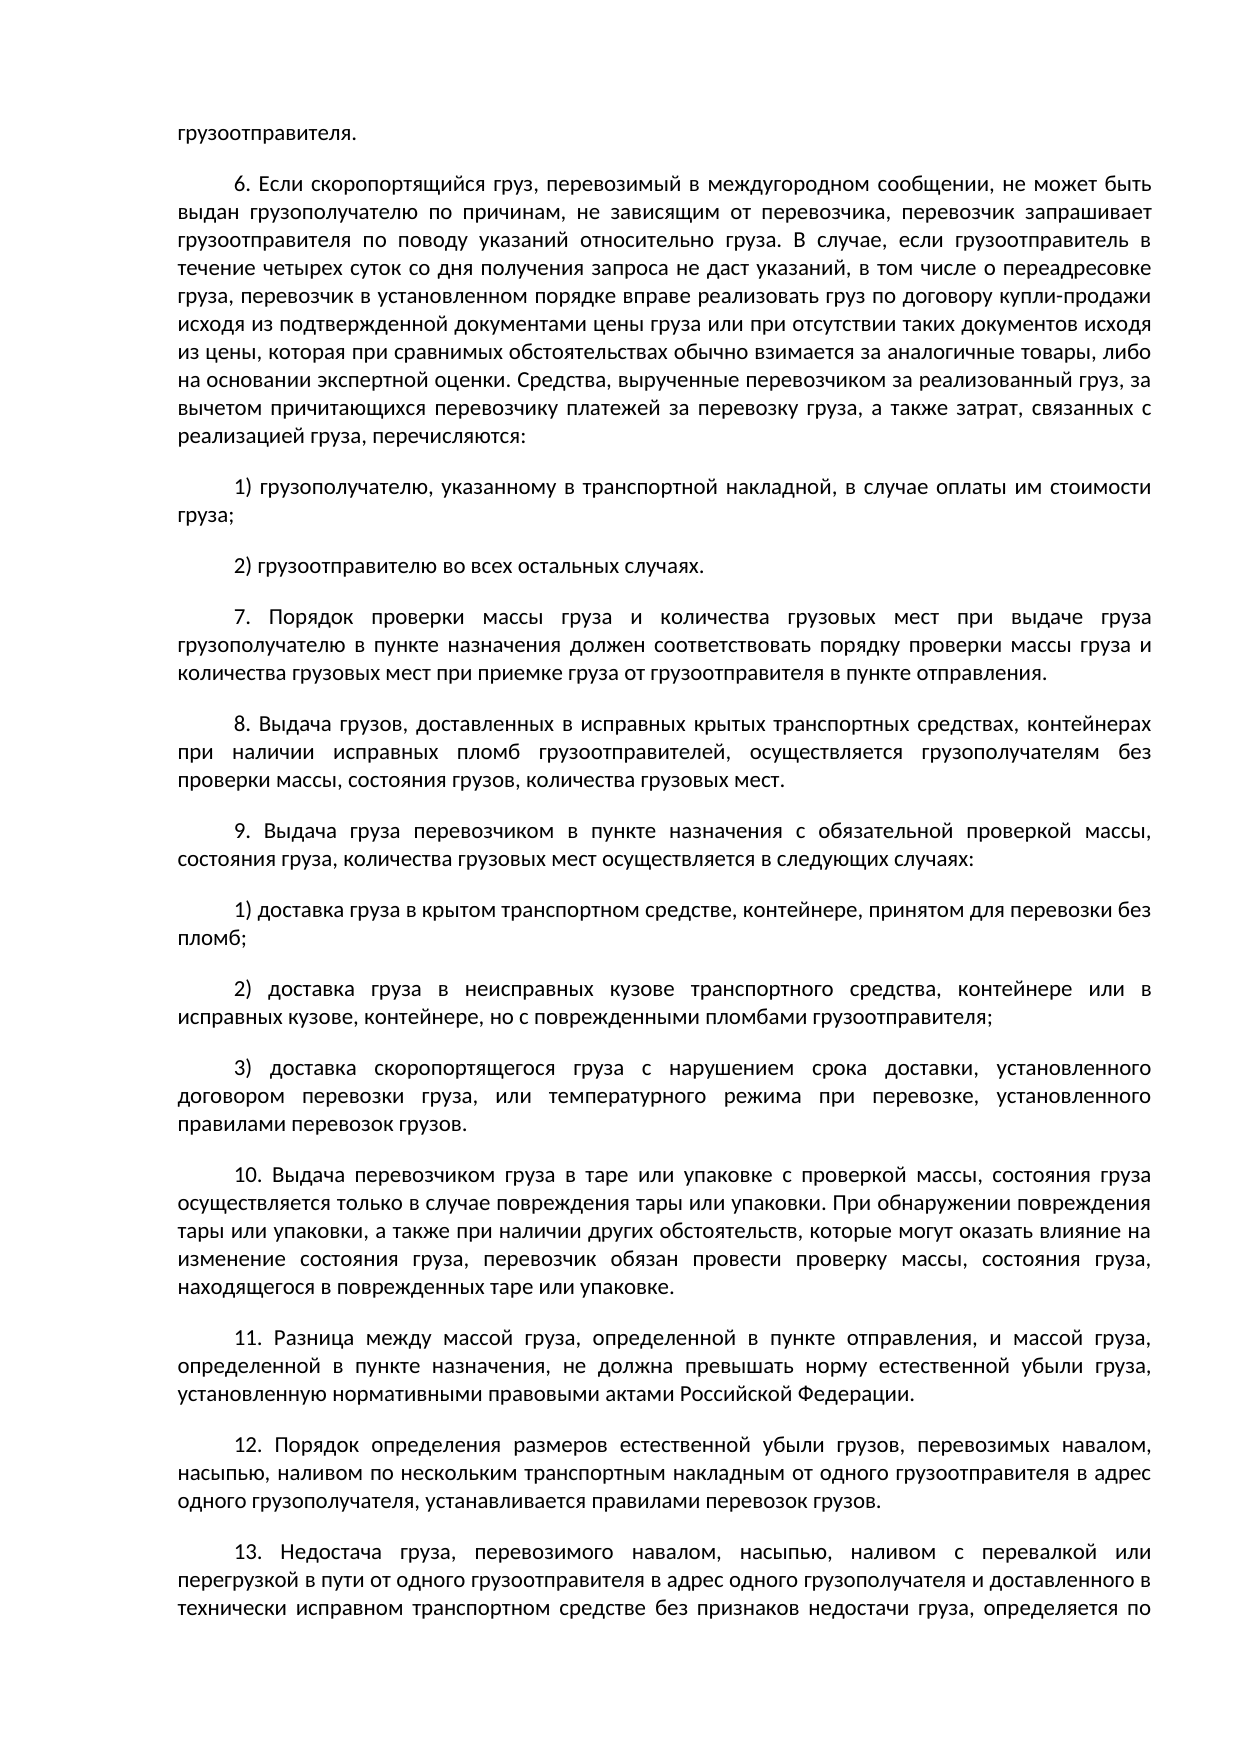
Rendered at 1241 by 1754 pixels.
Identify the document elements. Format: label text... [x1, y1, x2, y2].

text 2) доставка груза в неисправных кузове транспортного средства, контейнере или в исправных кузове, контейнере, но с поврежденными пломбами грузоотправителя; [177, 974, 1152, 1030]
text 7. Порядок проверки массы груза и количества грузовых мест при выдаче груза грузополучателю в пункте назначения должен соответствовать порядку проверки массы груза и количества грузовых мест при приемке груза от грузоотправителя в пункте отправления. [177, 602, 1152, 686]
text 11. Разница между массой груза, определенной в пункте отправления, и массой груза, определенной в пункте назначения, не должна превышать норму естественной убыли груза, установленную нормативными правовыми актами Российской Федерации. [177, 1323, 1152, 1407]
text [177, 118, 1152, 146]
text 2) грузоотправителю во всех остальных случаях. [177, 551, 1152, 579]
text 3) доставка скоропортящегося груза с нарушением срока доставки, установленного договором перевозки груза, или температурного режима при перевозке, установленного правилами перевозок грузов. [177, 1053, 1152, 1137]
text 10. Выдача перевозчиком груза в таре или упаковке с проверкой массы, состояния груза осуществляется только в случае повреждения тары или упаковки. При обнаружении повреждения тары или упаковки, а также при наличии других обстоятельств, которые могут оказать влияние на изменение состояния груза, перевозчик обязан провести проверку массы, состояния груза, находящегося в поврежденных таре или упаковке. [177, 1160, 1152, 1300]
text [177, 1537, 1152, 1621]
text 12. Порядок определения размеров естественной убыли грузов, перевозимых навалом, насыпью, наливом по нескольким транспортным накладным от одного грузоотправителя в адрес одного грузополучателя, устанавливается правилами перевозок грузов. [177, 1430, 1152, 1514]
text 9. Выдача груза перевозчиком в пункте назначения с обязательной проверкой массы, состояния груза, количества грузовых мест осуществляется в следующих случаях: [177, 816, 1152, 872]
text 1) доставка груза в крытом транспортном средстве, контейнере, принятом для перевозки без пломб; [177, 895, 1152, 951]
text 1) грузополучателю, указанному в транспортной накладной, в случае оплаты им стоимости груза; [177, 472, 1152, 528]
text 6. Если скоропортящийся груз, перевозимый в междугородном сообщении, не может быть выдан грузополучателю по причинам, не зависящим от перевозчика, перевозчик запрашивает грузоотправителя по поводу указаний относительно груза. В случае, если грузоотправитель в течение четырех суток со дня получения запроса не даст указаний, в том числе о переадресовке груза, перевозчик в установленном порядке вправе реализовать груз по договору купли-продажи исходя из подтвержденной документами цены груза или при отсутствии таких документов исходя из цены, которая при сравнимых обстоятельствах обычно взимается за аналогичные товары, либо на основании экспертной оценки. Средства, вырученные перевозчиком за реализованный груз, за вычетом причитающихся перевозчику платежей за перевозку груза, а также затрат, связанных с реализацией груза, перечисляются: [177, 169, 1152, 449]
text 8. Выдача грузов, доставленных в исправных крытых транспортных средствах, контейнерах при наличии исправных пломб грузоотправителей, осуществляется грузополучателям без проверки массы, состояния грузов, количества грузовых мест. [177, 709, 1152, 793]
